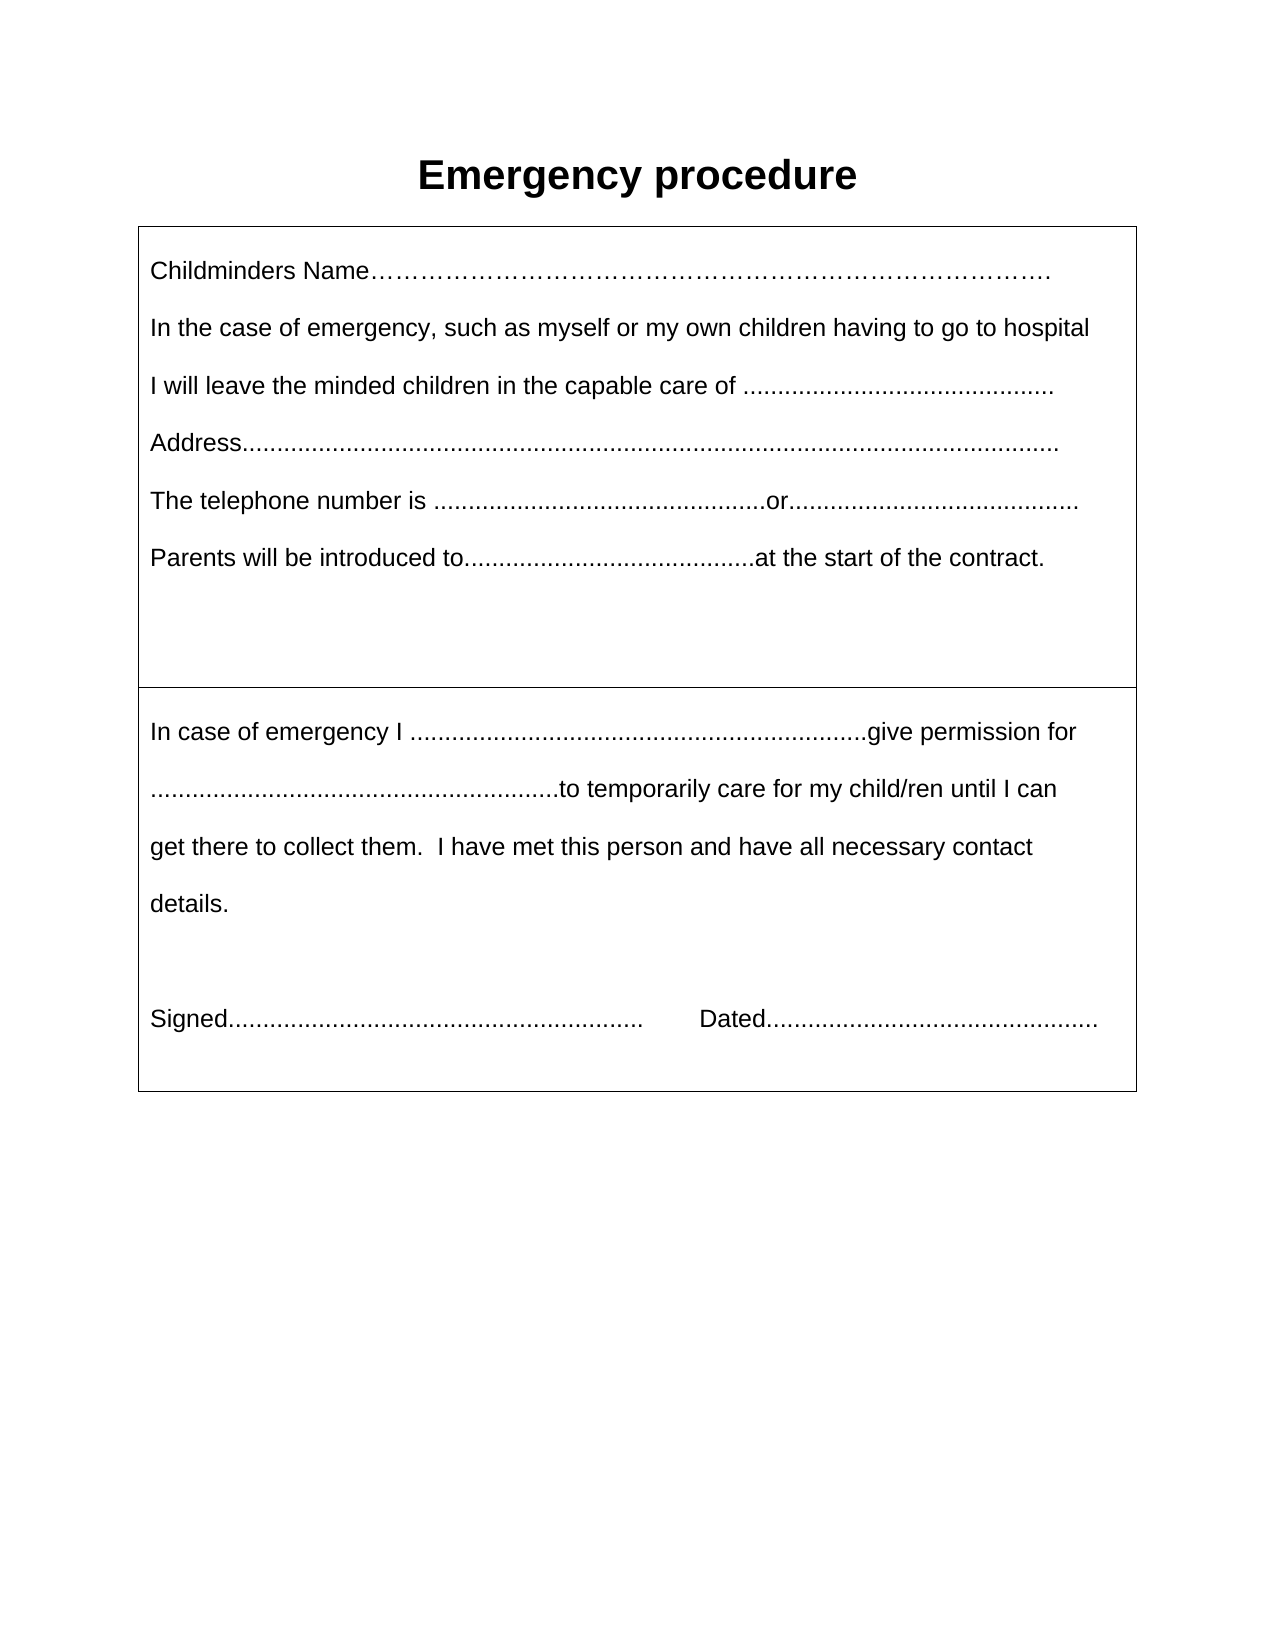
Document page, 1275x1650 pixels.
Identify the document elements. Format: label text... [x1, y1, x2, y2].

table_header Childminders Name………………………………………………………………………. In the case of emergency, such as myself or my own children having to go to hospital I will leave the minded children in the capable care of ............................................. Address...................................................................................................................... The telephone number is ................................................or.......................................... Parents will be introduced to..........................................at the start of the contract. [139, 227, 1136, 687]
table_cell In case of emergency I ..................................................................give permission for ...........................................................to temporarily care for my child/ren until I can get there to collect them. I have met this person and have all necessary contact details. Signed............................................................ Dated................................................ [139, 688, 1136, 1091]
text Emergency procedure [150, 150, 1125, 198]
